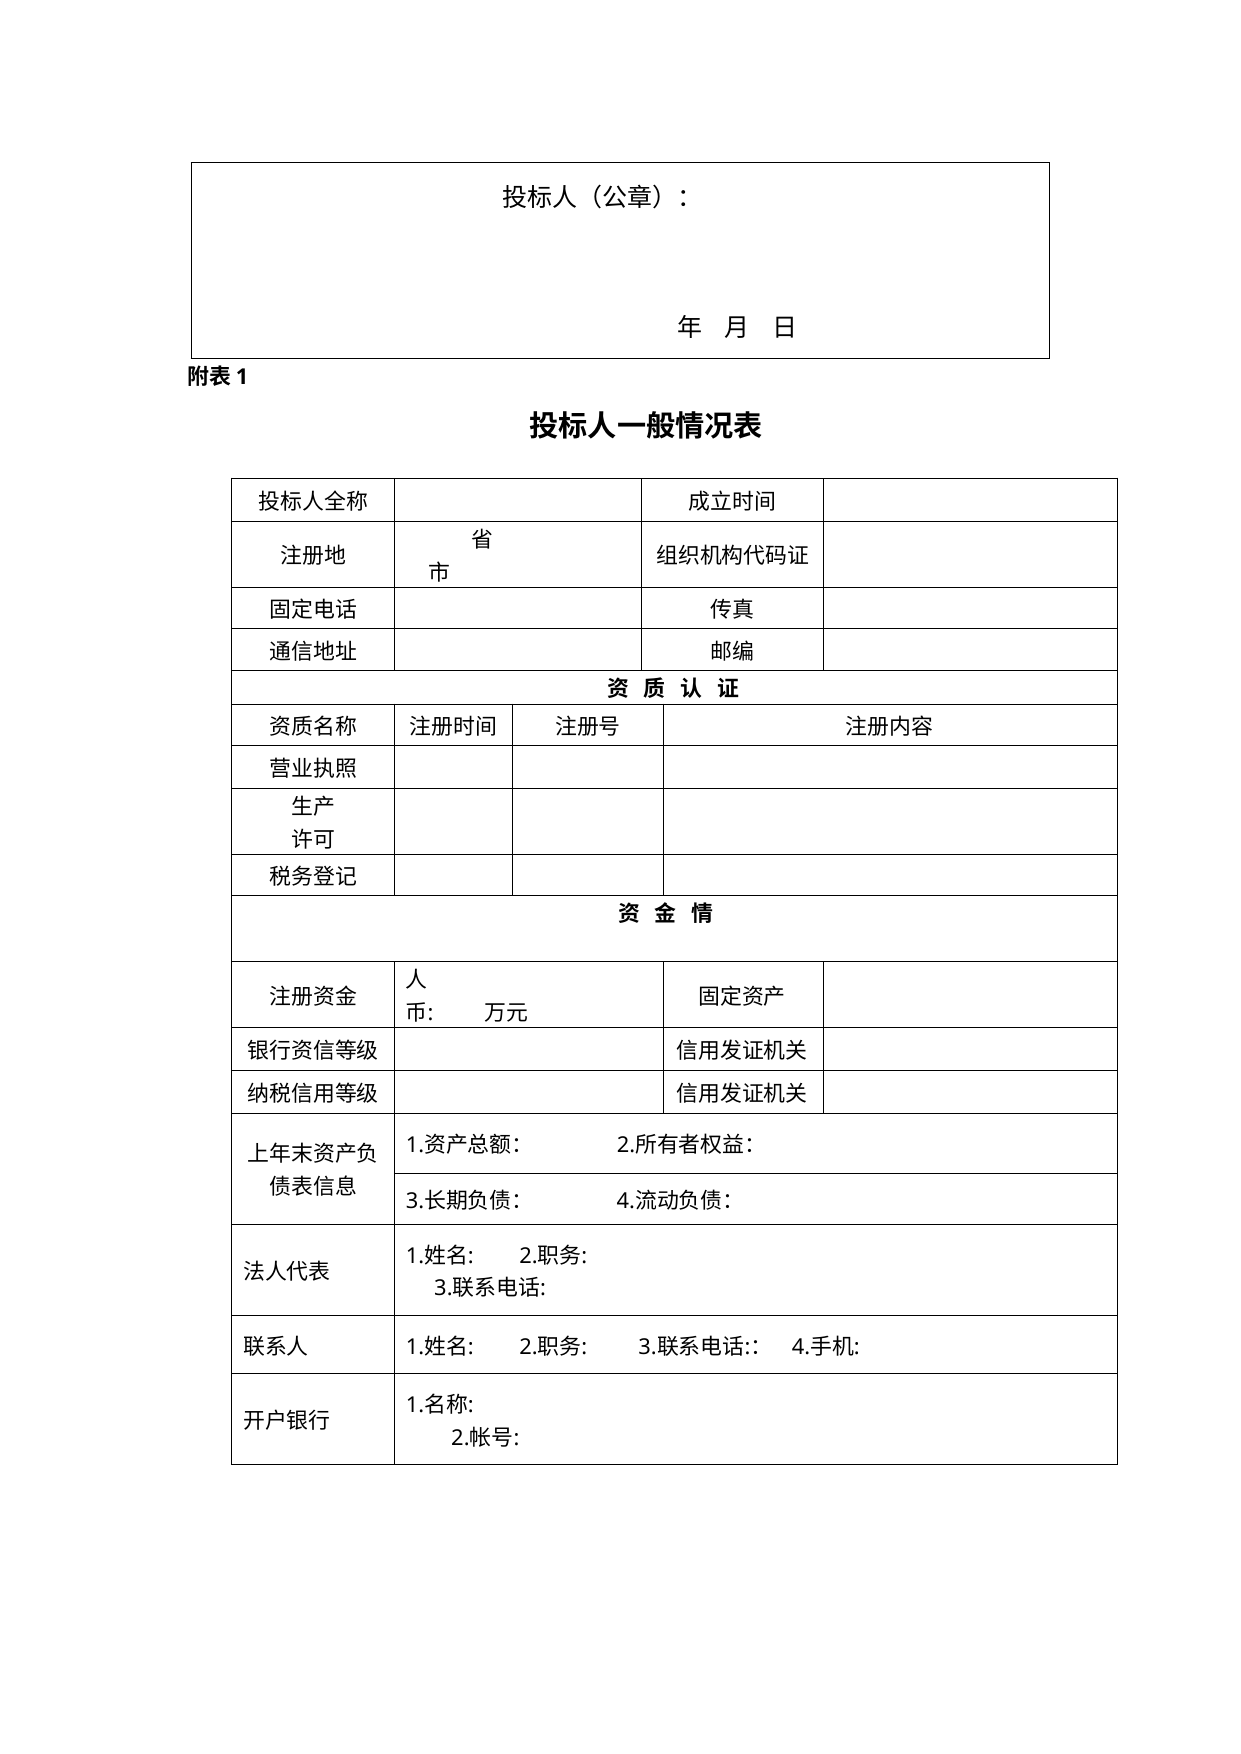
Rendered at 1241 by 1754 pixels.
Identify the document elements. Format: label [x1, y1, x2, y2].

table_cell [192, 163, 1049, 358]
table_header [176, 359, 1173, 1465]
